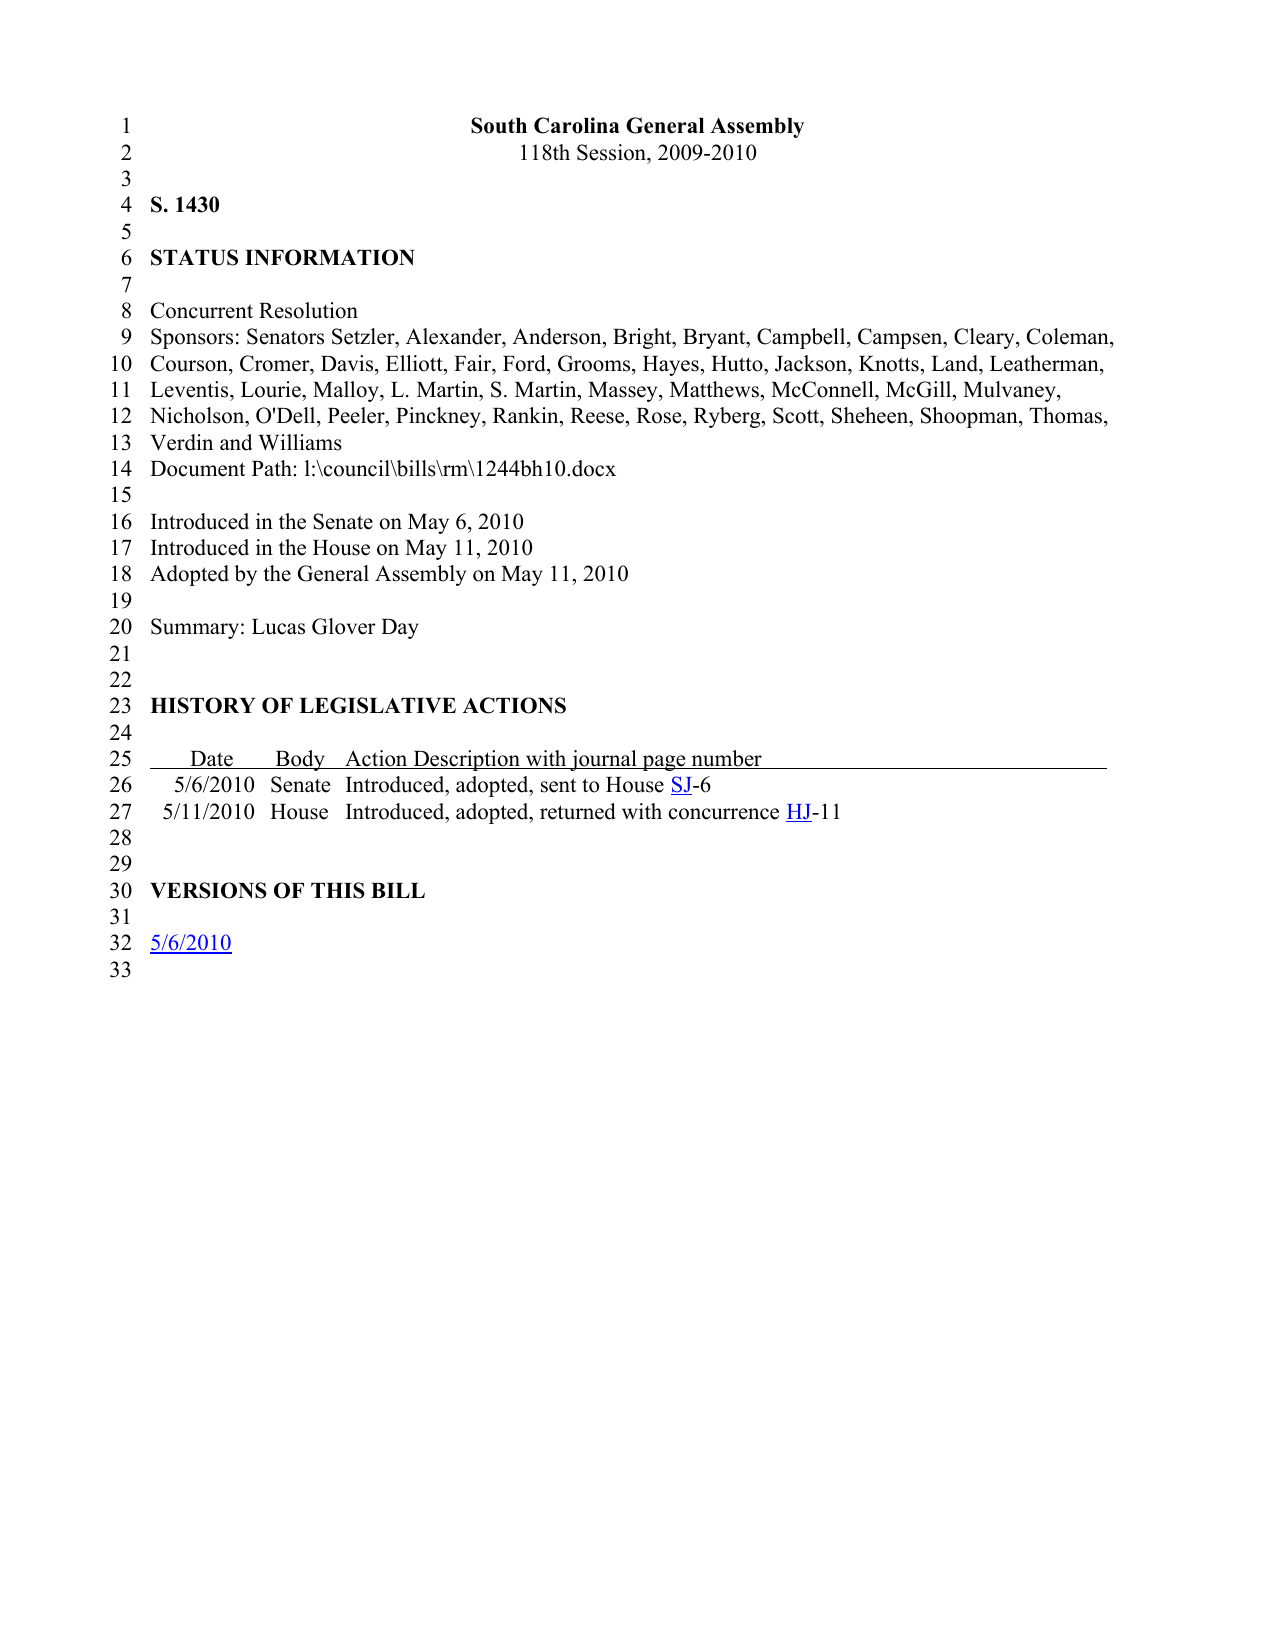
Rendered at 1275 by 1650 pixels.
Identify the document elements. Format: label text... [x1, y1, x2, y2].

text HISTORY OF LEGISLATIVE ACTIONS [150, 692, 1125, 719]
text Document Path: l:\council\bills\rm\1244bh10.docx [150, 455, 1125, 481]
text Concurrent Resolution [150, 297, 1125, 323]
text VERSIONS OF THIS BILL [150, 877, 1125, 903]
text Sponsors: Senators Setzler, Alexander, Anderson, Bright, Bryant, Campbell, Campsen, Cleary, Coleman, Courson, Cromer, Davis, Elliott, Fair, Ford, Grooms, Hayes, Hutto, Jackson, Knotts, Land, Leatherman, Leventis, Lourie, Malloy, L. Martin, S. Martin, Massey, Matthews, McConnell, McGill, Mulvaney, Nicholson, O'Dell, Peeler, Pinckney, Rankin, Reese, Rose, Ryberg, Scott, Sheheen, Shoopman, Thomas, Verdin and Williams [150, 323, 1125, 455]
text S. 1430 [150, 192, 1125, 218]
text South Carolina General Assembly [150, 112, 1125, 139]
text Introduced in the Senate on May 6, 2010 [150, 508, 1125, 534]
text STATUS INFORMATION [150, 244, 1125, 271]
text Summary: Lucas Glover Day [150, 613, 1125, 639]
text 118th Session, 2009-2010 [150, 139, 1125, 165]
text 5/6/2010 Senate Introduced, adopted, sent to House SJ-6 [150, 771, 1125, 798]
text Adopted by the General Assembly on May 11, 2010 [150, 561, 1125, 587]
text Introduced in the House on May 11, 2010 [150, 534, 1125, 561]
text 5/6/2010 [150, 929, 1125, 956]
text Date Body Action Description with journal page number [150, 745, 1125, 771]
text 5/11/2010 House Introduced, adopted, returned with concurrence HJ-11 [150, 798, 1125, 824]
